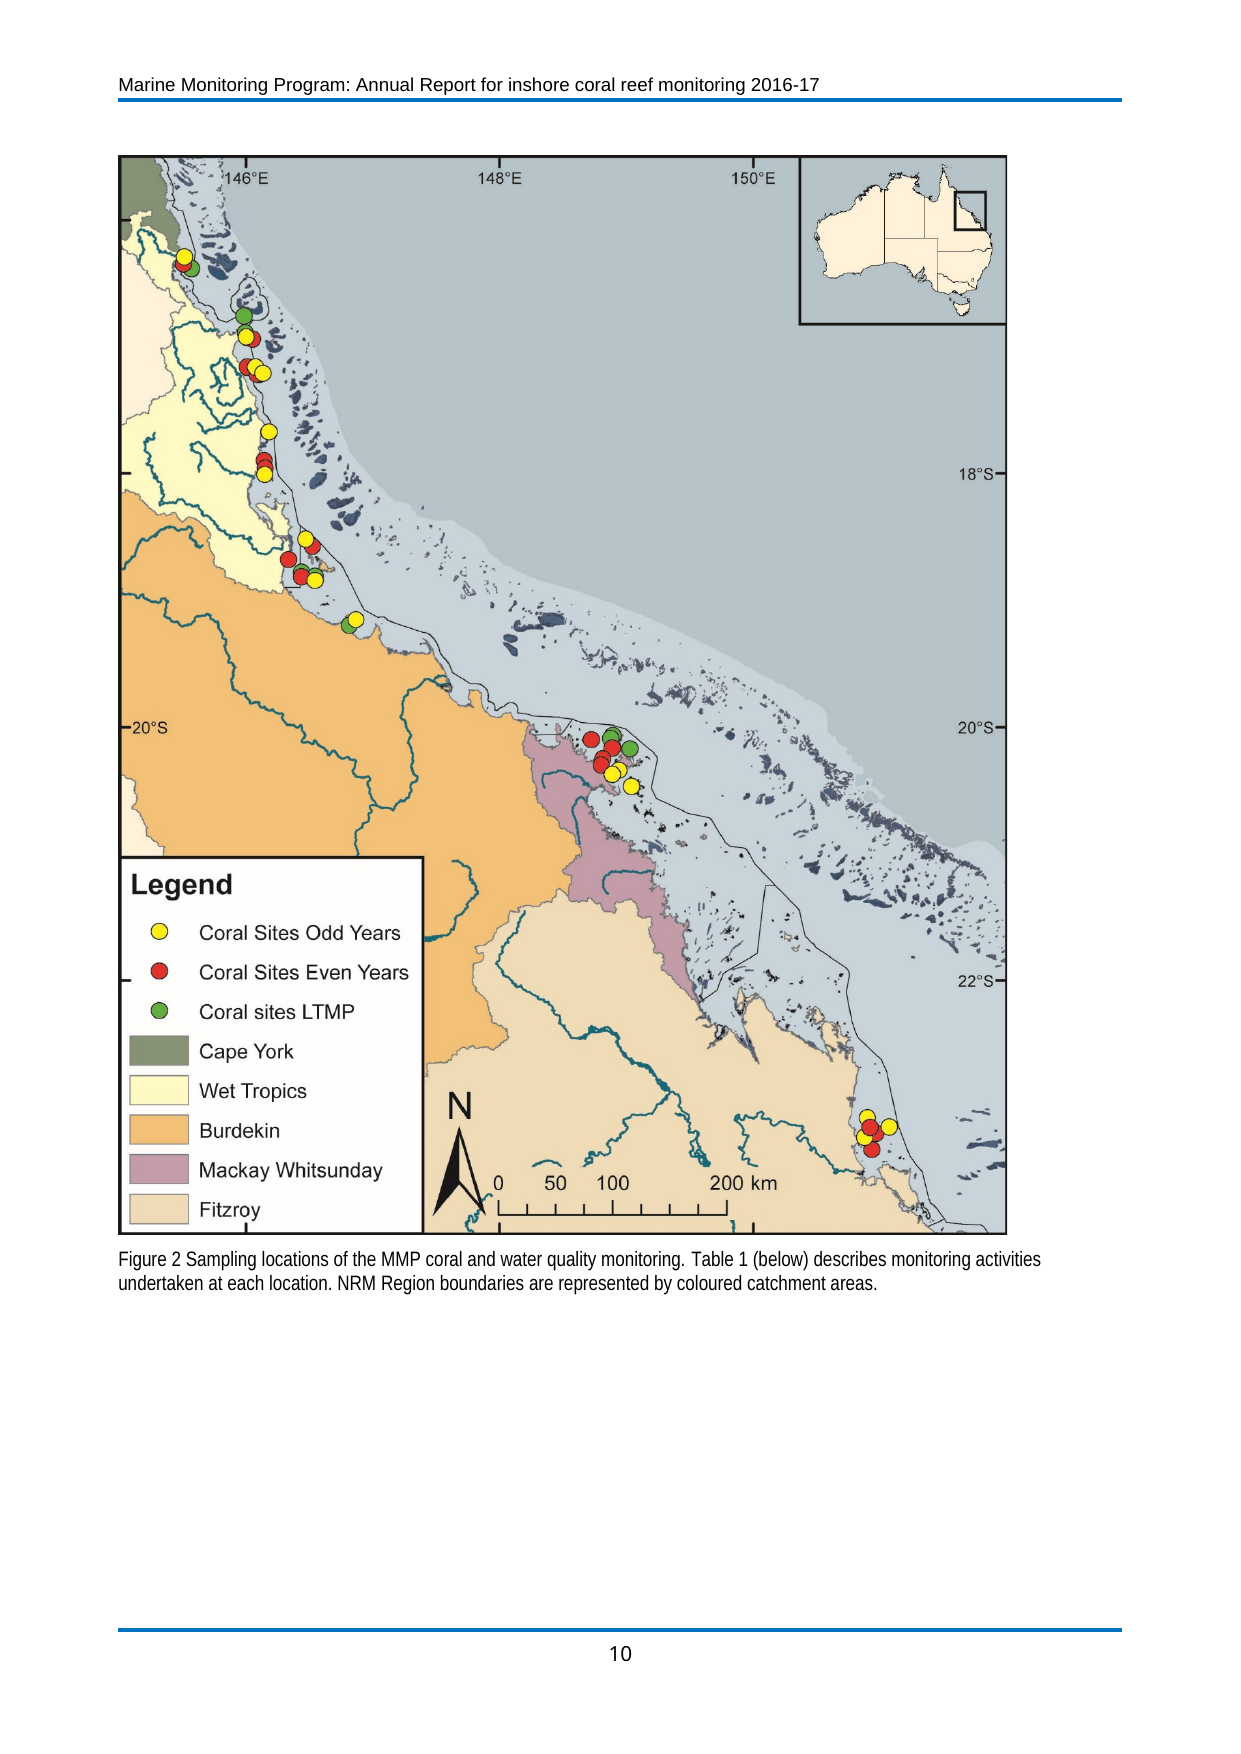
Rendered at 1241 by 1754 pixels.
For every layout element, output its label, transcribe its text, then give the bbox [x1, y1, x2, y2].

text Figure 2 Sampling locations of the MMP coral and water quality monitoring. Table 1 (below) describes monitoring activities undertaken at each location. NRM Region boundaries are represented by coloured catchment areas. [118, 1247, 1122, 1295]
picture [118, 155, 1008, 1235]
